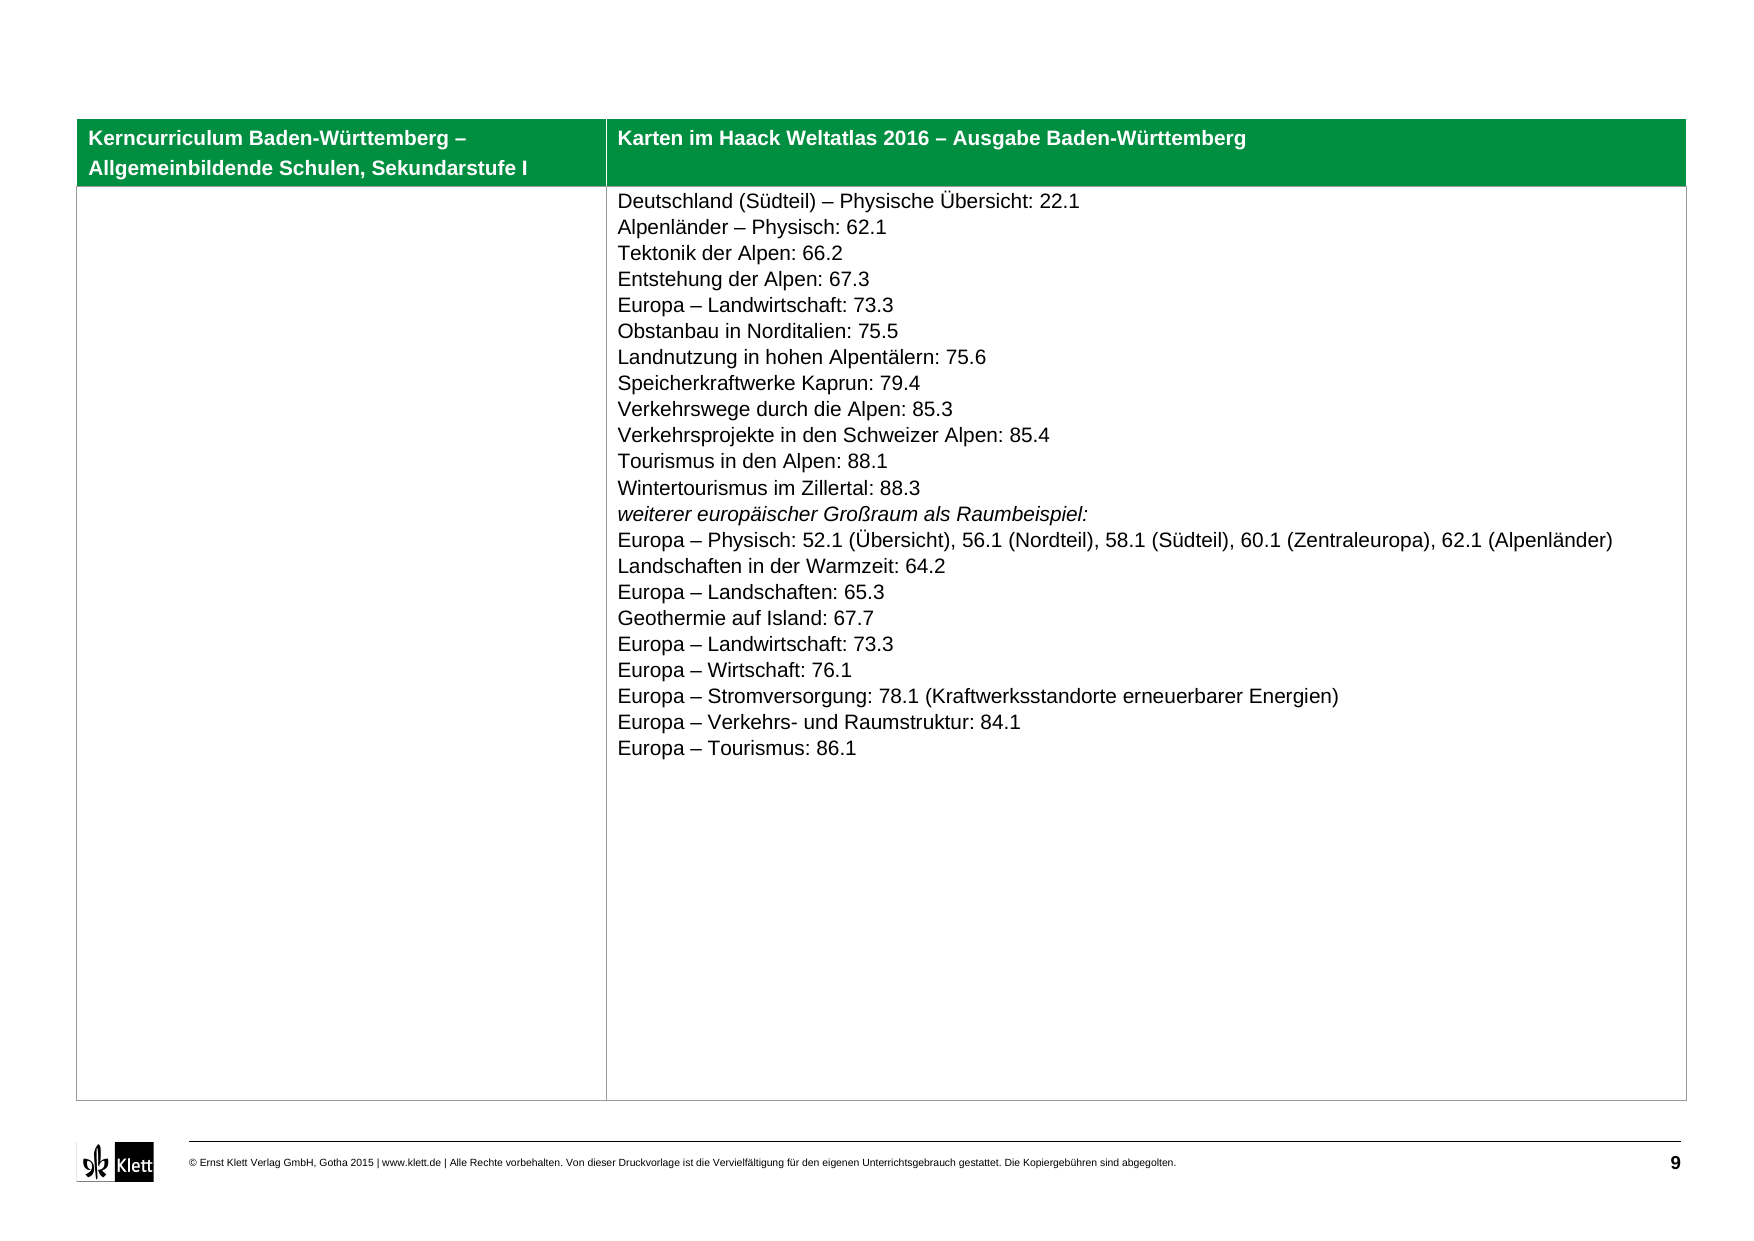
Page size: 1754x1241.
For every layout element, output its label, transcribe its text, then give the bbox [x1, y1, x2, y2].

picture [76, 1142, 154, 1182]
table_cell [77, 187, 606, 1100]
table_header Kerncurriculum Baden-Württemberg – Allgemeinbildende Schulen, Sekundarstufe I [77, 119, 606, 186]
table_header Karten im Haack Weltatlas 2016 – Ausgabe Baden-Württemberg [607, 119, 1686, 186]
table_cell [607, 187, 1686, 1100]
